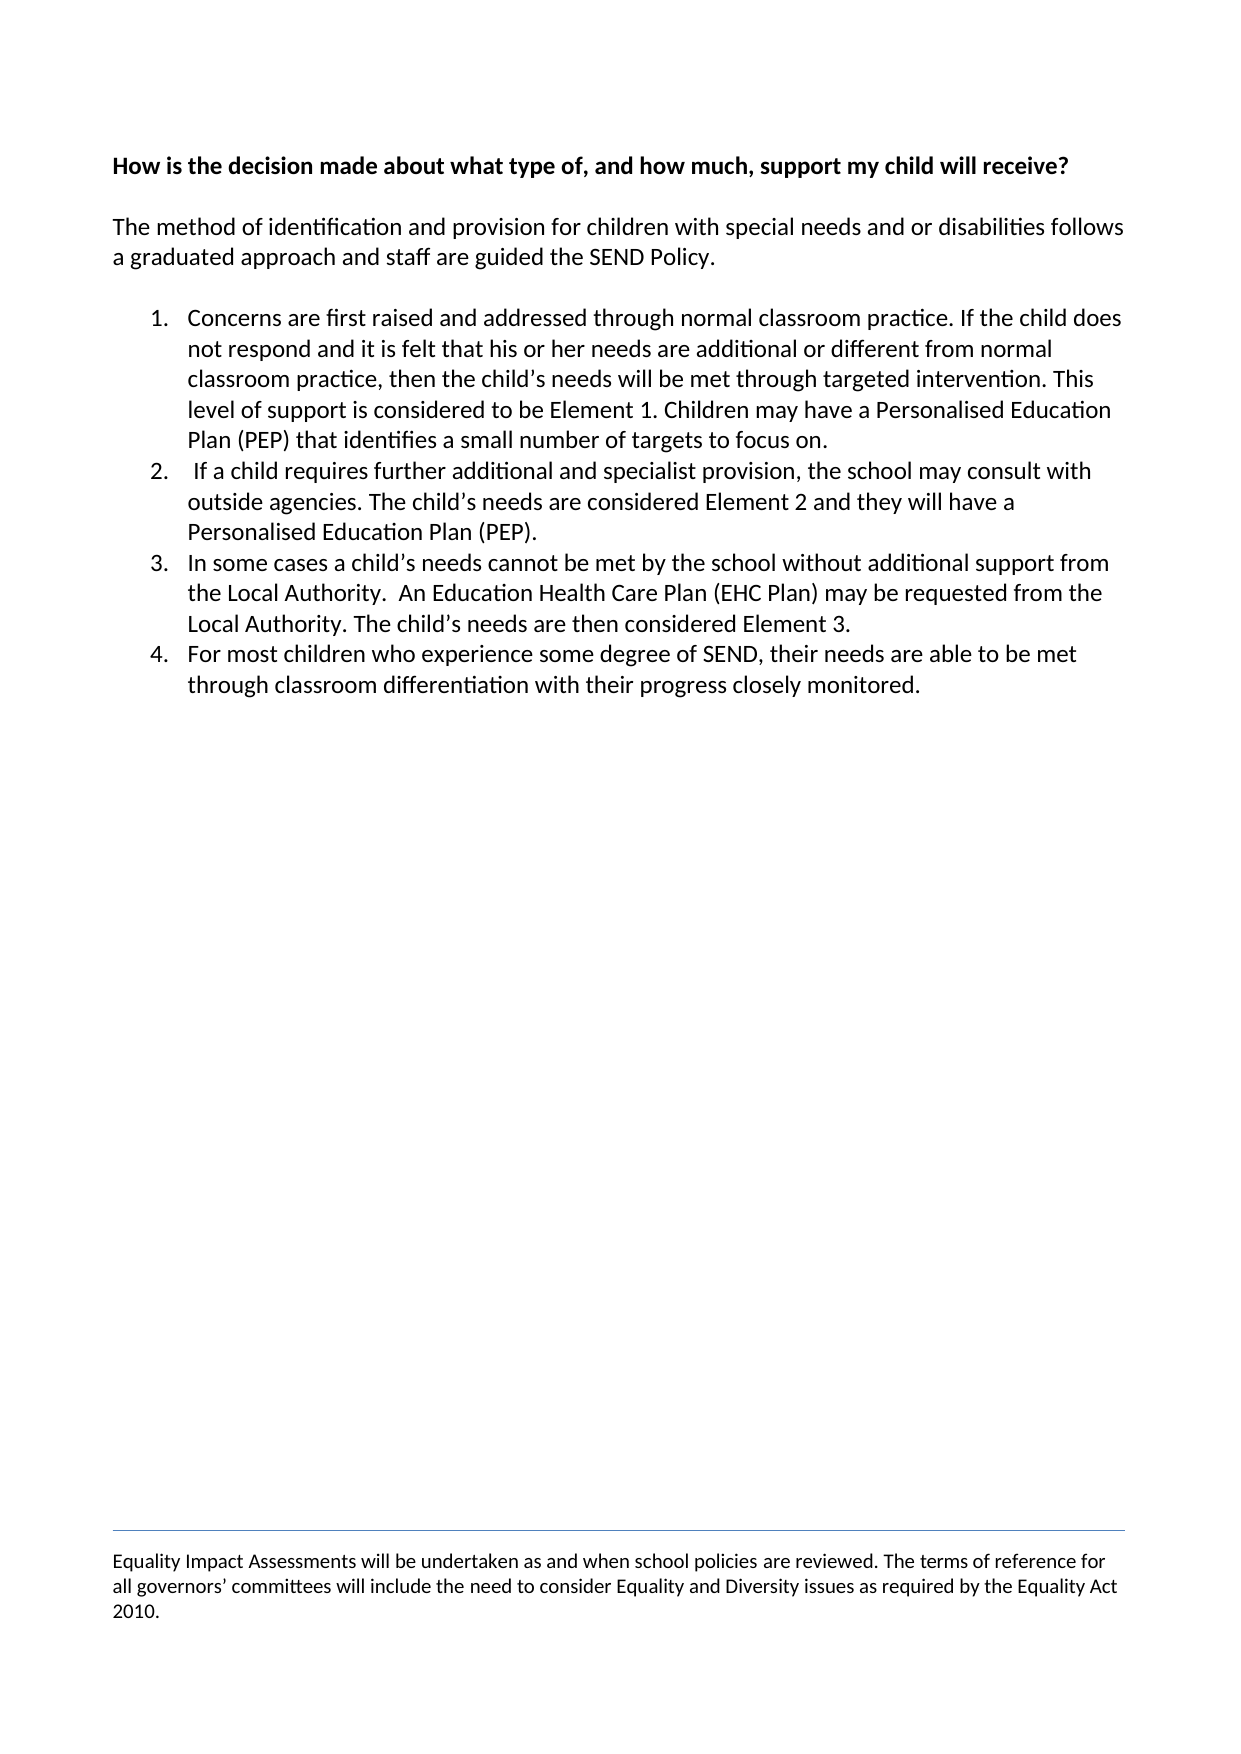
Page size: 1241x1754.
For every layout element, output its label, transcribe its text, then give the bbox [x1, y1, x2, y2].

list If a child requires further additional and specialist provision, the school may consult with outside agencies. The child’s needs are considered Element 2 and they will have a Personalised Education Plan (PEP). [150, 455, 1125, 547]
list In some cases a child’s needs cannot be met by the school without additional support from the Local Authority. An Education Health Care Plan (EHC Plan) may be requested from the Local Authority. The child’s needs are then considered Element 3. [150, 547, 1125, 638]
text How is the decision made about what type of, and how much, support my child will receive? [112, 150, 1125, 181]
list For most children who experience some degree of SEND, their needs are able to be met through classroom differentiation with their progress closely monitored. [150, 638, 1125, 699]
list Concerns are first raised and addressed through normal classroom practice. If the child does not respond and it is felt that his or her needs are additional or different from normal classroom practice, then the child’s needs will be met through targeted intervention. This level of support is considered to be Element 1. Children may have a Personalised Education Plan (PEP) that identifies a small number of targets to focus on. [150, 303, 1125, 455]
text The method of identification and provision for children with special needs and or disabilities follows a graduated approach and staff are guided the SEND Policy. [112, 211, 1125, 272]
